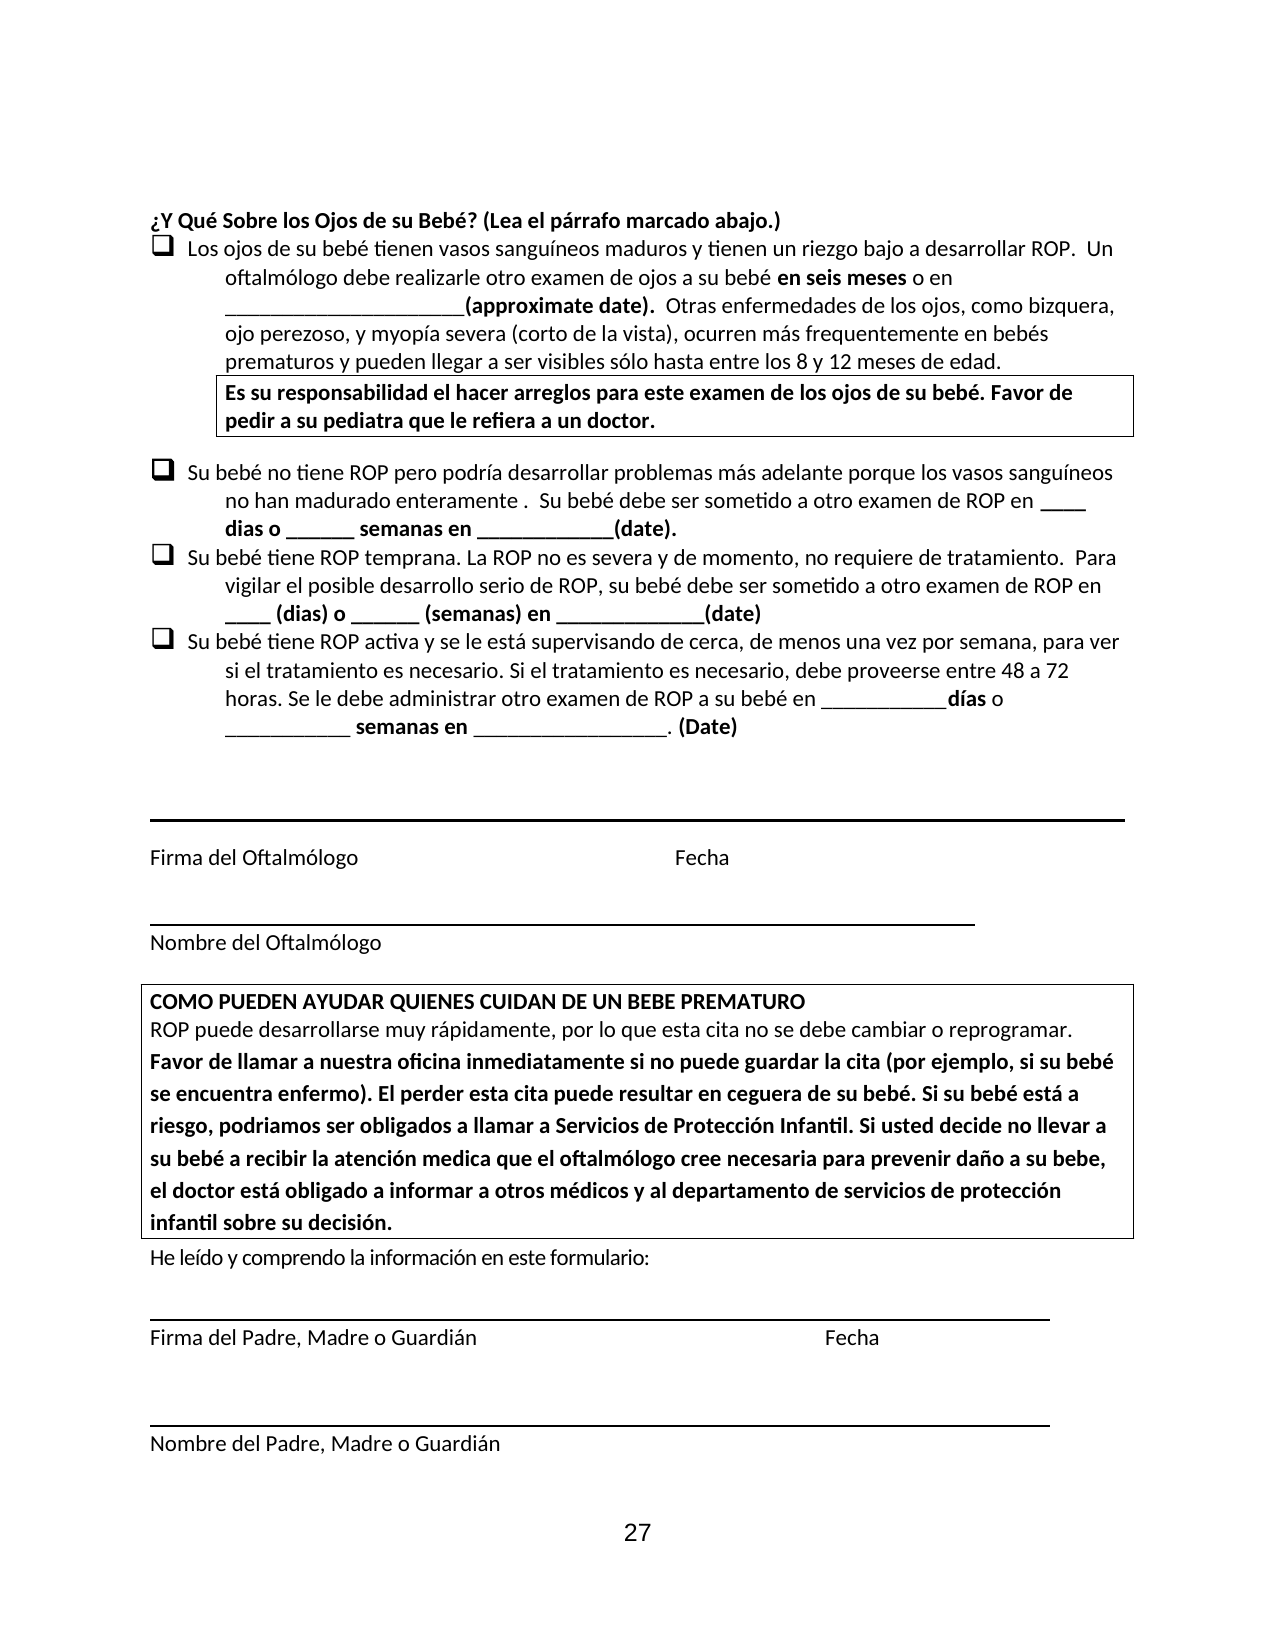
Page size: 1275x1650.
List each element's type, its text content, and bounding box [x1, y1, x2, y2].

text He leído y comprendo la información en este formulario: [150, 1243, 1125, 1271]
list Su bebé no tiene ROP pero podría desarrollar problemas más adelante porque los vasos sanguíneos no han madurado enteramente . Su bebé debe ser sometido a otro examen de ROP en ____ dias o ______ semanas en ____________(date). [150, 458, 1125, 543]
text ¿Y Qué Sobre los Ojos de su Bebé? (Lea el párrafo marcado abajo.) [150, 206, 1125, 234]
text ROP puede desarrollarse muy rápidamente, por lo que esta cita no se debe cambiar o reprogramar. Favor de llamar a nuestra oficina inmediatamente si no puede guardar la cita (por ejemplo, si su bebé se encuentra enfermo). El perder esta cita puede resultar en ceguera de su bebé. Si su bebé está a riesgo, podriamos ser obligados a llamar a Servicios de Protección Infantil. Si usted decide no llevar a su bebé a recibir la atención medica que el oftalmólogo cree necesaria para prevenir daño a su bebe, el doctor está obligado a informar a otros médicos y al departamento de servicios de protección infantil sobre su decisión. [142, 1012, 1133, 1238]
text Firma del Padre, Madre o Guardián Fecha [150, 1323, 1125, 1351]
text Firma del Oftalmólogo Fecha [150, 843, 1125, 871]
text COMO PUEDEN AYUDAR QUIENES CUIDAN DE UN BEBE PREMATURO [142, 985, 1133, 1012]
text Nombre del Padre, Madre o Guardián [150, 1429, 1125, 1457]
list Su bebé tiene ROP activa y se le está supervisando de cerca, de menos una vez por semana, para ver si el tratamiento es necesario. Si el tratamiento es necesario, debe proveerse entre 48 a 72 horas. Se le debe administrar otro examen de ROP a su bebé en ___________días o ___________ semanas en _________________. (Date) [150, 627, 1125, 740]
list Los ojos de su bebé tienen vasos sanguíneos maduros y tienen un riezgo bajo a desarrollar ROP. Un oftalmólogo debe realizarle otro examen de ojos a su bebé en seis meses o en _____________________(approximate date). Otras enfermedades de los ojos, como bizquera, ojo perezoso, y myopía severa (corto de la vista), ocurren más frequentemente en bebés prematuros y pueden llegar a ser visibles sólo hasta entre los 8 y 12 meses de edad. [150, 234, 1125, 375]
text Nombre del Oftalmólogo [150, 928, 1125, 956]
text Es su responsabilidad el hacer arreglos para este examen de los ojos de su bebé. Favor de pedir a su pediatra que le refiera a un doctor. [217, 376, 1133, 436]
list Su bebé tiene ROP temprana. La ROP no es severa y de momento, no requiere de tratamiento. Para vigilar el posible desarrollo serio de ROP, su bebé debe ser sometido a otro examen de ROP en ____ (dias) o ______ (semanas) en _____________(date) [150, 543, 1125, 627]
